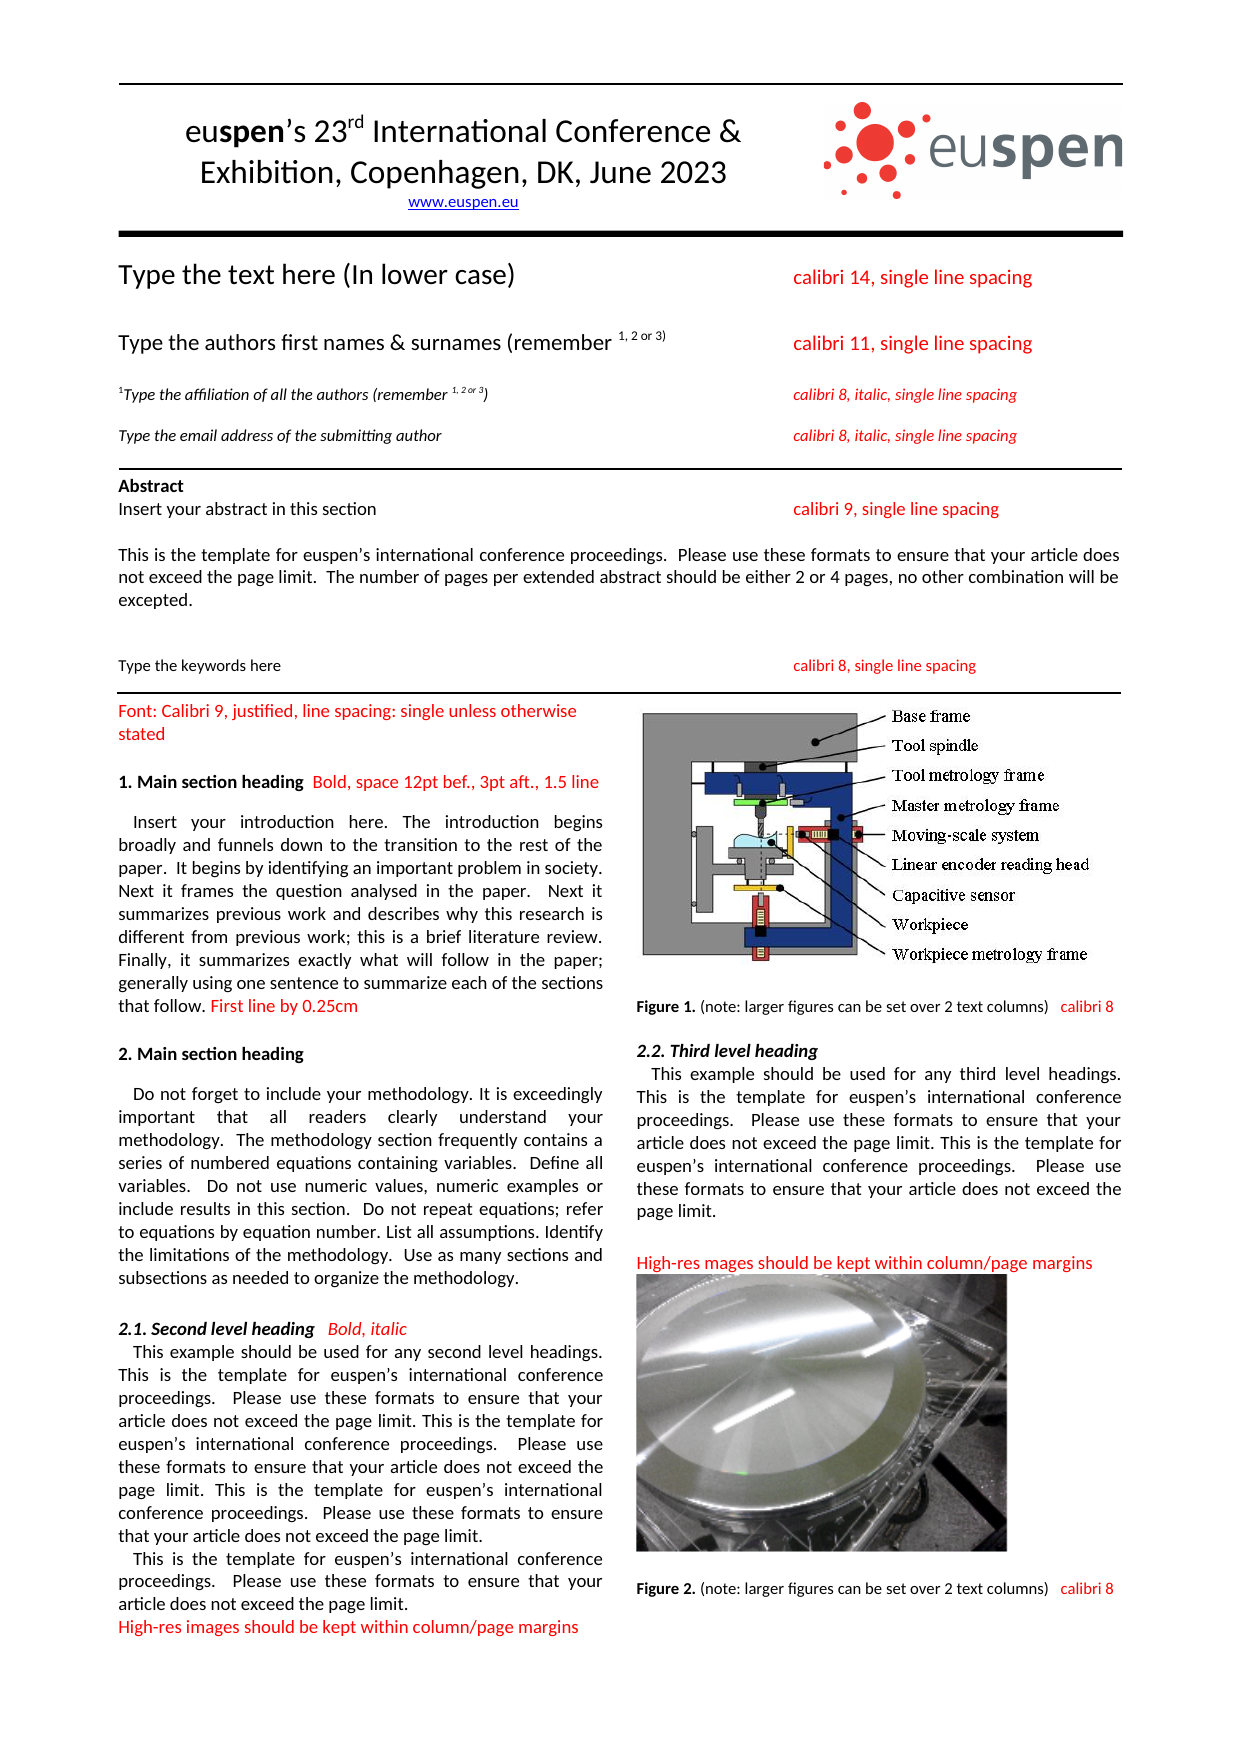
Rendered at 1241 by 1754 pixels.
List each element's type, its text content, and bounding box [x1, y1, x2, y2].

text This is the template for euspen’s international conference proceedings. Please use these formats to ensure that your article does not exceed the page limit. The number of pages per extended abstract should be either 2 or 4 pages, no other combination will be excepted. [118, 543, 1122, 612]
subtitle 2. Main section heading [118, 1042, 604, 1065]
text Type the text here (In lower case) calibri 14, single line spacing [118, 256, 1122, 292]
text 2.1. Second level heading Bold, italic [118, 1318, 604, 1341]
text 2.2. Third level heading [636, 1039, 1122, 1062]
text High-res mages should be kept within column/page margins [636, 1251, 1122, 1274]
picture [636, 699, 1110, 974]
picture [823, 102, 1123, 199]
text Insert your introduction here. The introduction begins broadly and funnels down to the transition to the rest of the paper. It begins by identifying an important problem in society. Next it frames the question analysed in the paper. Next it summarizes previous work and describes why this research is different from previous work; this is a brief literature review. Finally, it summarizes exactly what will follow in the paper; generally using one sentence to summarize each of the sections that follow. First line by 0.25cm [118, 811, 604, 1017]
text 1Type the affiliation of all the authors (remember 1, 2 or 3) calibri 8, italic, single line spacing [118, 384, 1122, 405]
text Figure 2. (note: larger figures can be set over 2 text columns) calibri 8 [636, 1578, 1122, 1598]
text This example should be used for any third level headings. This is the template for euspen’s international conference proceedings. Please use these formats to ensure that your article does not exceed the page limit. This is the template for euspen’s international conference proceedings. Please use these formats to ensure that your article does not exceed the page limit. [636, 1062, 1122, 1223]
text Figure 1. (note: larger figures can be set over 2 text columns) calibri 8 [636, 996, 1122, 1016]
text Type the authors first names & surnames (remember 1, 2 or 3) calibri 11, single line spacing [118, 328, 1122, 356]
picture [636, 1274, 1012, 1555]
text High-res images should be kept within column/page margins [118, 1616, 604, 1638]
text Type the keywords here calibri 8, single line spacing [118, 655, 1122, 675]
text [118, 1547, 604, 1616]
text Abstract Insert your abstract in this section calibri 9, single line spacing [118, 474, 1122, 520]
subtitle 1. Main section heading Bold, space 12pt bef., 3pt aft., 1.5 line [118, 770, 604, 793]
text Do not forget to include your methodology. It is exceedingly important that all readers clearly understand your methodology. The methodology section frequently contains a series of numbered equations containing variables. Define all variables. Do not use numeric values, numeric examples or include results in this section. Do not repeat equations; refer to equations by equation number. List all assumptions. Identify the limitations of the methodology. Use as many sections and subsections as needed to organize the methodology. [118, 1083, 604, 1289]
subtitle Font: Calibri 9, justified, line spacing: single unless otherwise stated [118, 699, 604, 745]
text Type the email address of the submitting author calibri 8, italic, single line spacing [118, 425, 1122, 445]
text This example should be used for any second level headings. This is the template for euspen’s international conference proceedings. Please use these formats to ensure that your article does not exceed the page limit. This is the template for euspen’s international conference proceedings. Please use these formats to ensure that your article does not exceed the page limit. This is the template for euspen’s international conference proceedings. Please use these formats to ensure that your article does not exceed the page limit. [118, 1341, 604, 1547]
